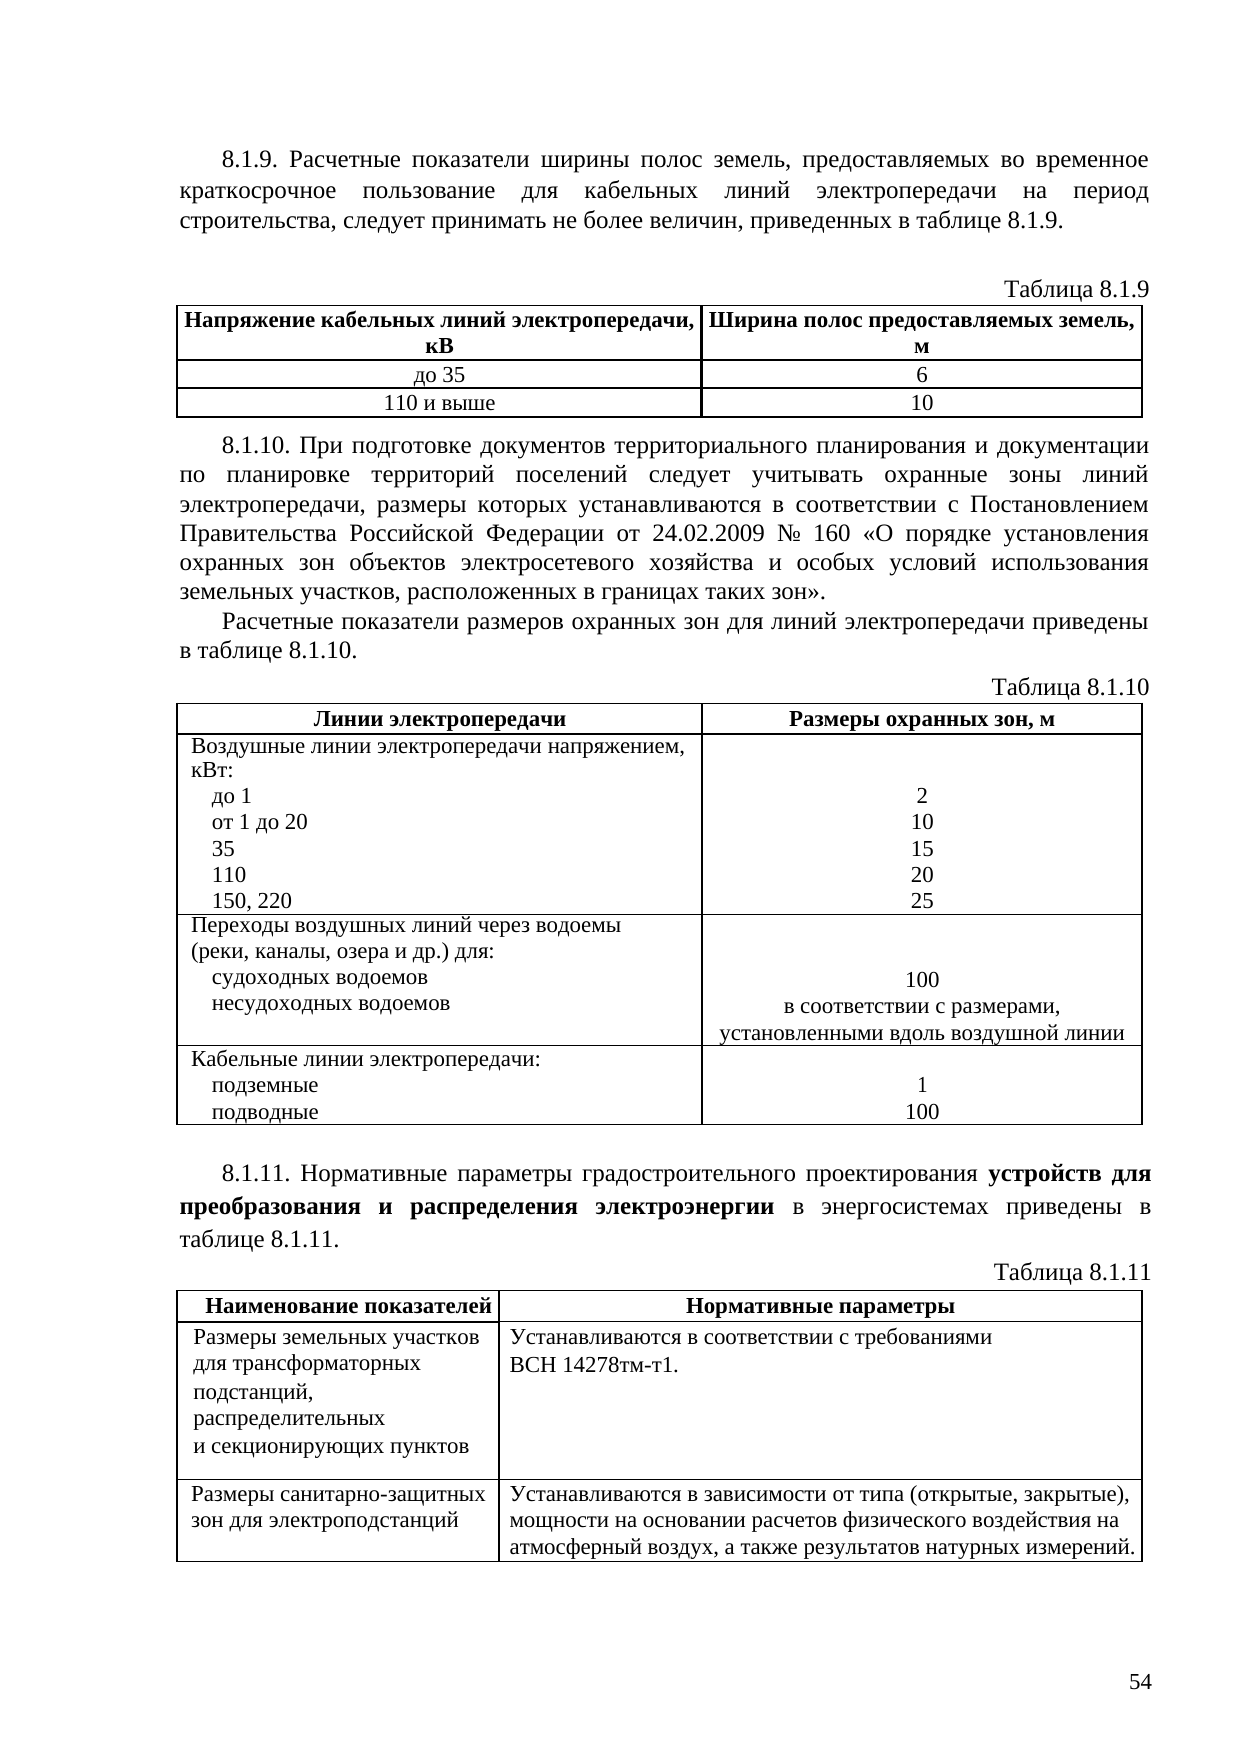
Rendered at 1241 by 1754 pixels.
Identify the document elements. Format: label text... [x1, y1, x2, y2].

text 8.1.11. Нормативные параметры градостроительного проектирования устройств для преобразования и распределения электроэнергии в энергосистемах приведены в таблице 8.1.11. [179, 1158, 1152, 1253]
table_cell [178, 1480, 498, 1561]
text Таблица 8.1.9 [179, 274, 1149, 303]
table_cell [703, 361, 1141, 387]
text 8.1.10. При подготовке документов территориального планирования и документации по планировке территорий поселений следует учитывать охранные зоны линий электропередачи, размеры которых устанавливаются в соответствии с Постановлением Правительства Российской Федерации от 24.02.2009 № 160 «О порядке установления охранных зон объектов электросетевого хозяйства и особых условий использования земельных участков, расположенных в границах таких зон». [179, 430, 1149, 605]
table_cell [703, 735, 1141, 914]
text Расчетные показатели размеров охранных зон для линий электропередачи приведены в таблице 8.1.10. [179, 606, 1149, 664]
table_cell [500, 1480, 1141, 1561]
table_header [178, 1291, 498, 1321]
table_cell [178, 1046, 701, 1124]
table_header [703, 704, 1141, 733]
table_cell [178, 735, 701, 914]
text 8.1.9. Расчетные показатели ширины полос земель, предоставляемых во временное краткосрочное пользование для кабельных линий электропередачи на период строительства, следует принимать не более величин, приведенных в таблице 8.1.9. [179, 144, 1149, 234]
text Таблица 8.1.10 [179, 672, 1149, 701]
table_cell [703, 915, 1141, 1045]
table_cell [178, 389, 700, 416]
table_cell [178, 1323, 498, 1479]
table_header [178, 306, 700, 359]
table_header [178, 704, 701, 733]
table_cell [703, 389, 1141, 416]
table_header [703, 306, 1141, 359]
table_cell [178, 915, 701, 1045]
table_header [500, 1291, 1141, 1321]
text Таблица 8.1.11 [179, 1257, 1152, 1286]
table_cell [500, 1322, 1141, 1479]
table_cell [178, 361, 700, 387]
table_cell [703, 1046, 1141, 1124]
